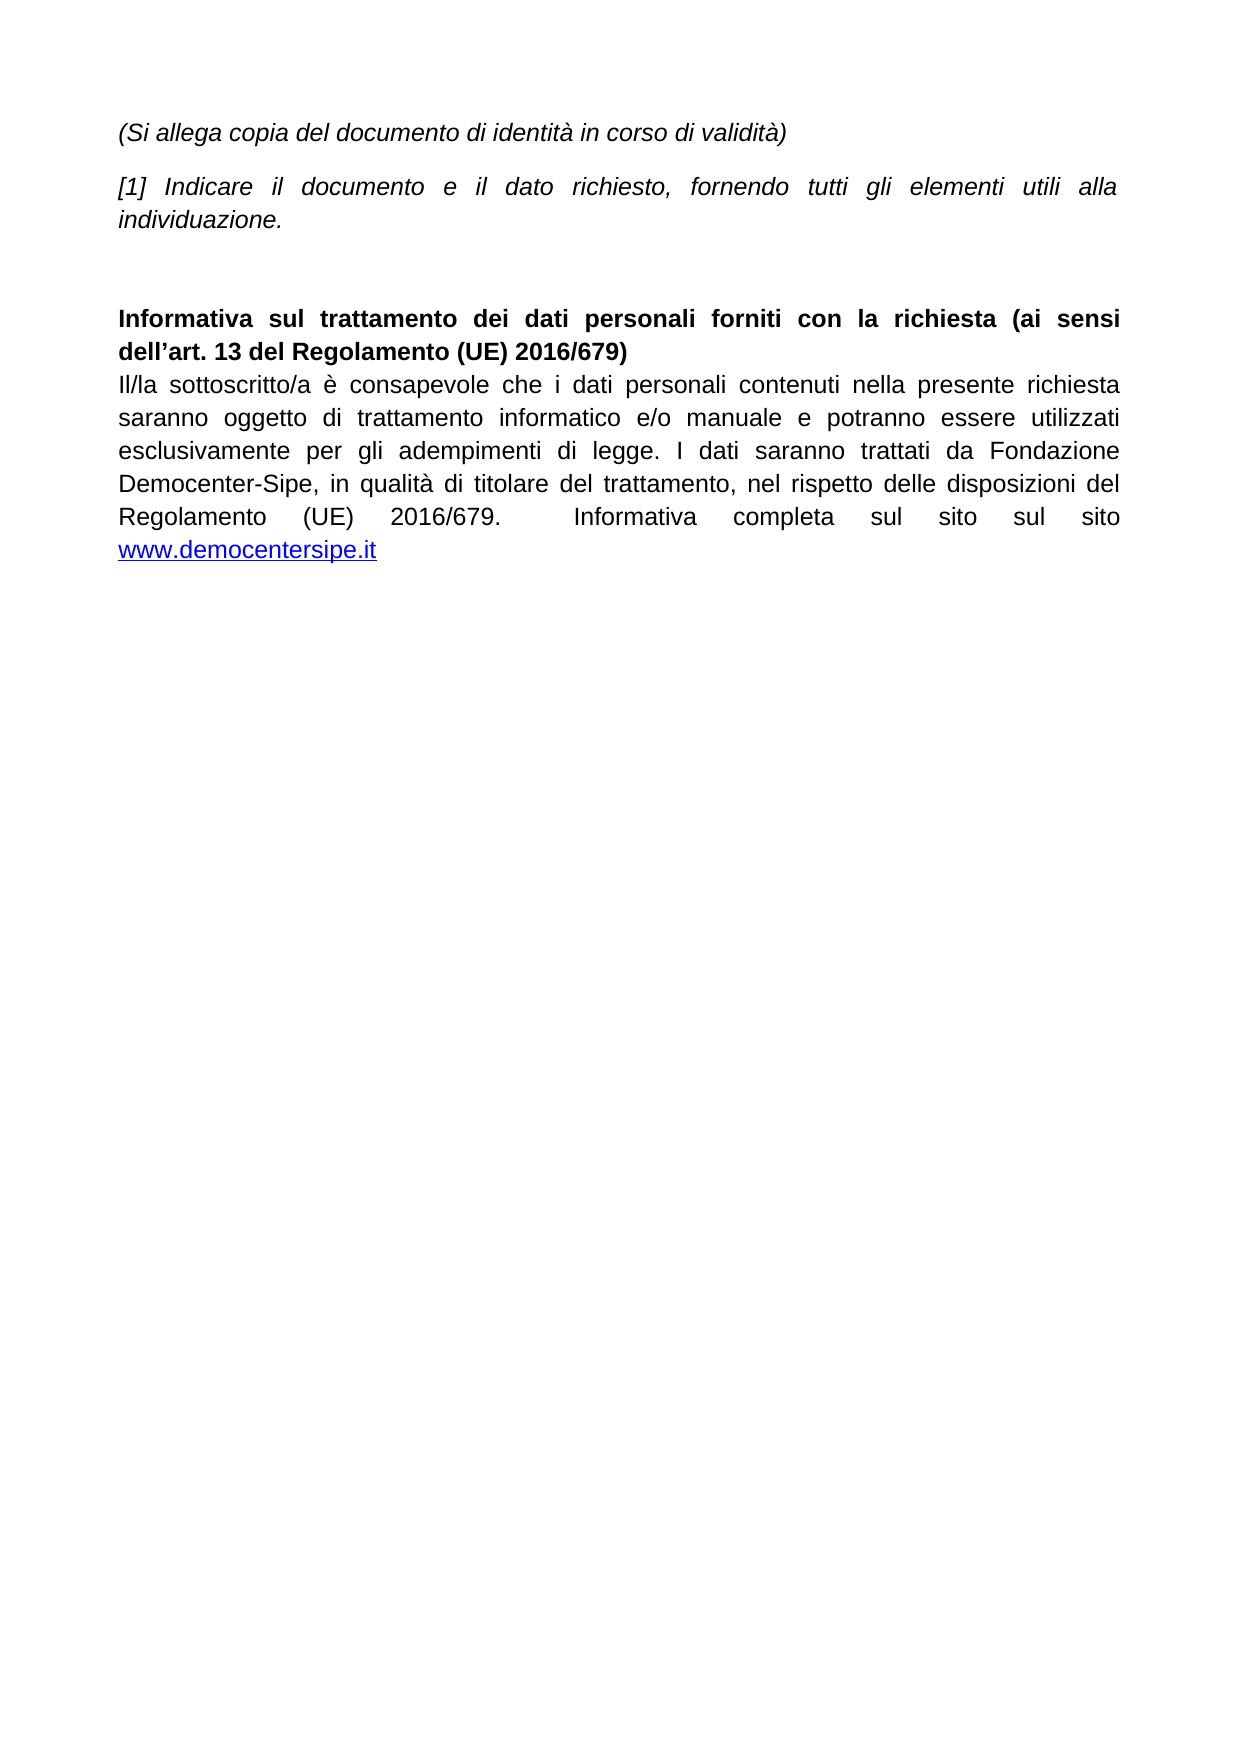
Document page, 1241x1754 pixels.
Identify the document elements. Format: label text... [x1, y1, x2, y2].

list [1] Indicare il documento e il dato richiesto, fornendo tutti gli elementi utili alla individuazione. [118, 172, 1122, 234]
list Il/la sottoscritto/a è consapevole che i dati personali contenuti nella presente richiesta saranno oggetto di trattamento informatico e/o manuale e potranno essere utilizzati esclusivamente per gli adempimenti di legge. I dati saranno trattati da Fondazione Democenter-Sipe, in qualità di titolare del trattamento, nel rispetto delle disposizioni del Regolamento (UE) 2016/679. Informativa completa sul sito sul sito www.democentersipe.it [118, 370, 1122, 564]
list Informativa sul trattamento dei dati personali forniti con la richiesta (ai sensi dell’art. 13 del Regolamento (UE) 2016/679) [118, 304, 1122, 366]
text (Si allega copia del documento di identità in corso di validità) [118, 118, 1122, 147]
